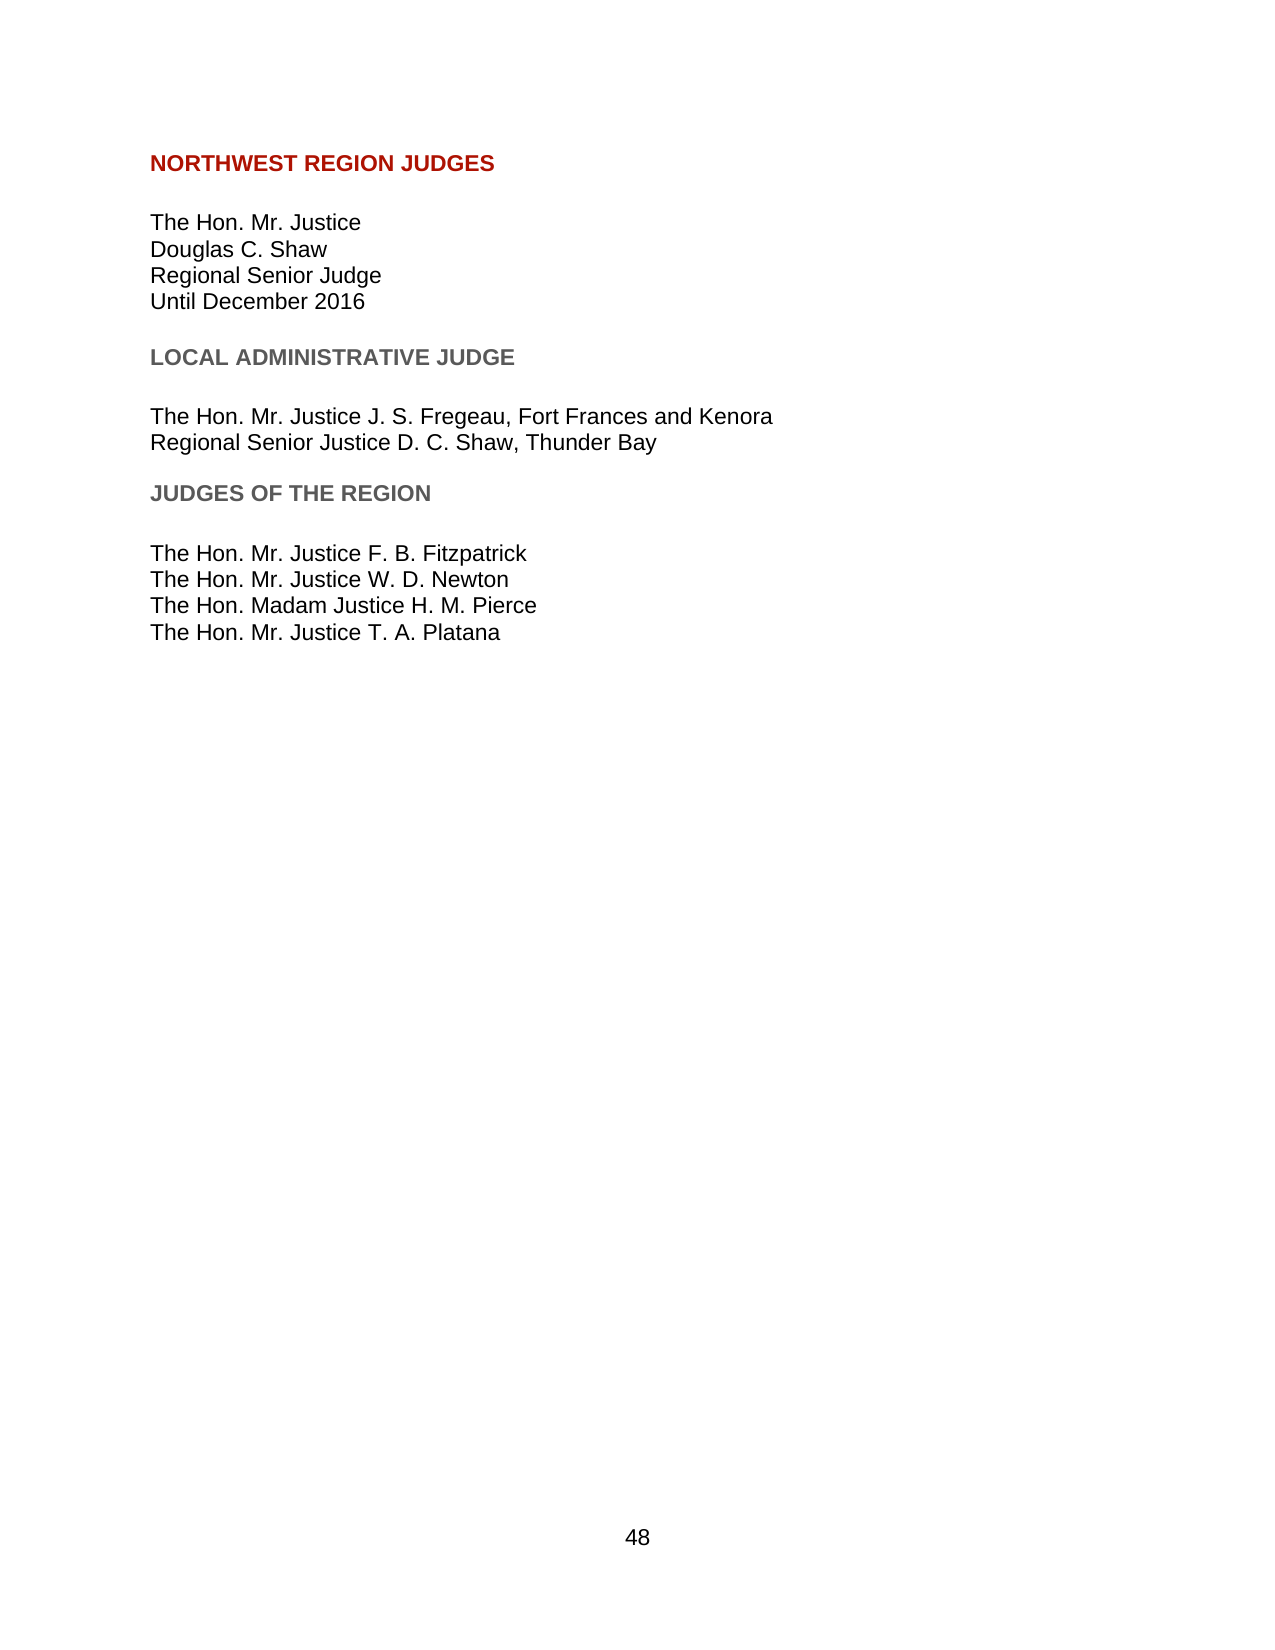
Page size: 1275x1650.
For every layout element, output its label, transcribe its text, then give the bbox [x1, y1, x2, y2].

text Regional Senior Justice D. C. Shaw, Thunder Bay [150, 429, 1125, 455]
subtitle JUDGES OF THE REGION [150, 480, 1125, 507]
text Douglas C. Shaw [150, 236, 1125, 262]
text The Hon. Mr. Justice [150, 209, 1125, 236]
text The Hon. Madam Justice H. M. Pierce [150, 592, 1125, 618]
subtitle NORTHWEST REGION JUDGES [150, 150, 1125, 176]
text Until December 2016 [150, 288, 1125, 314]
text The Hon. Mr. Justice J. S. Fregeau, Fort Frances and Kenora [150, 403, 1125, 429]
subtitle LOCAL ADMINISTRATIVE JUDGE [150, 343, 1125, 370]
text The Hon. Mr. Justice T. A. Platana [150, 618, 1125, 645]
text The Hon. Mr. Justice W. D. Newton [150, 566, 1125, 592]
text The Hon. Mr. Justice F. B. Fitzpatrick [150, 539, 1125, 566]
text Regional Senior Judge [150, 262, 1125, 288]
